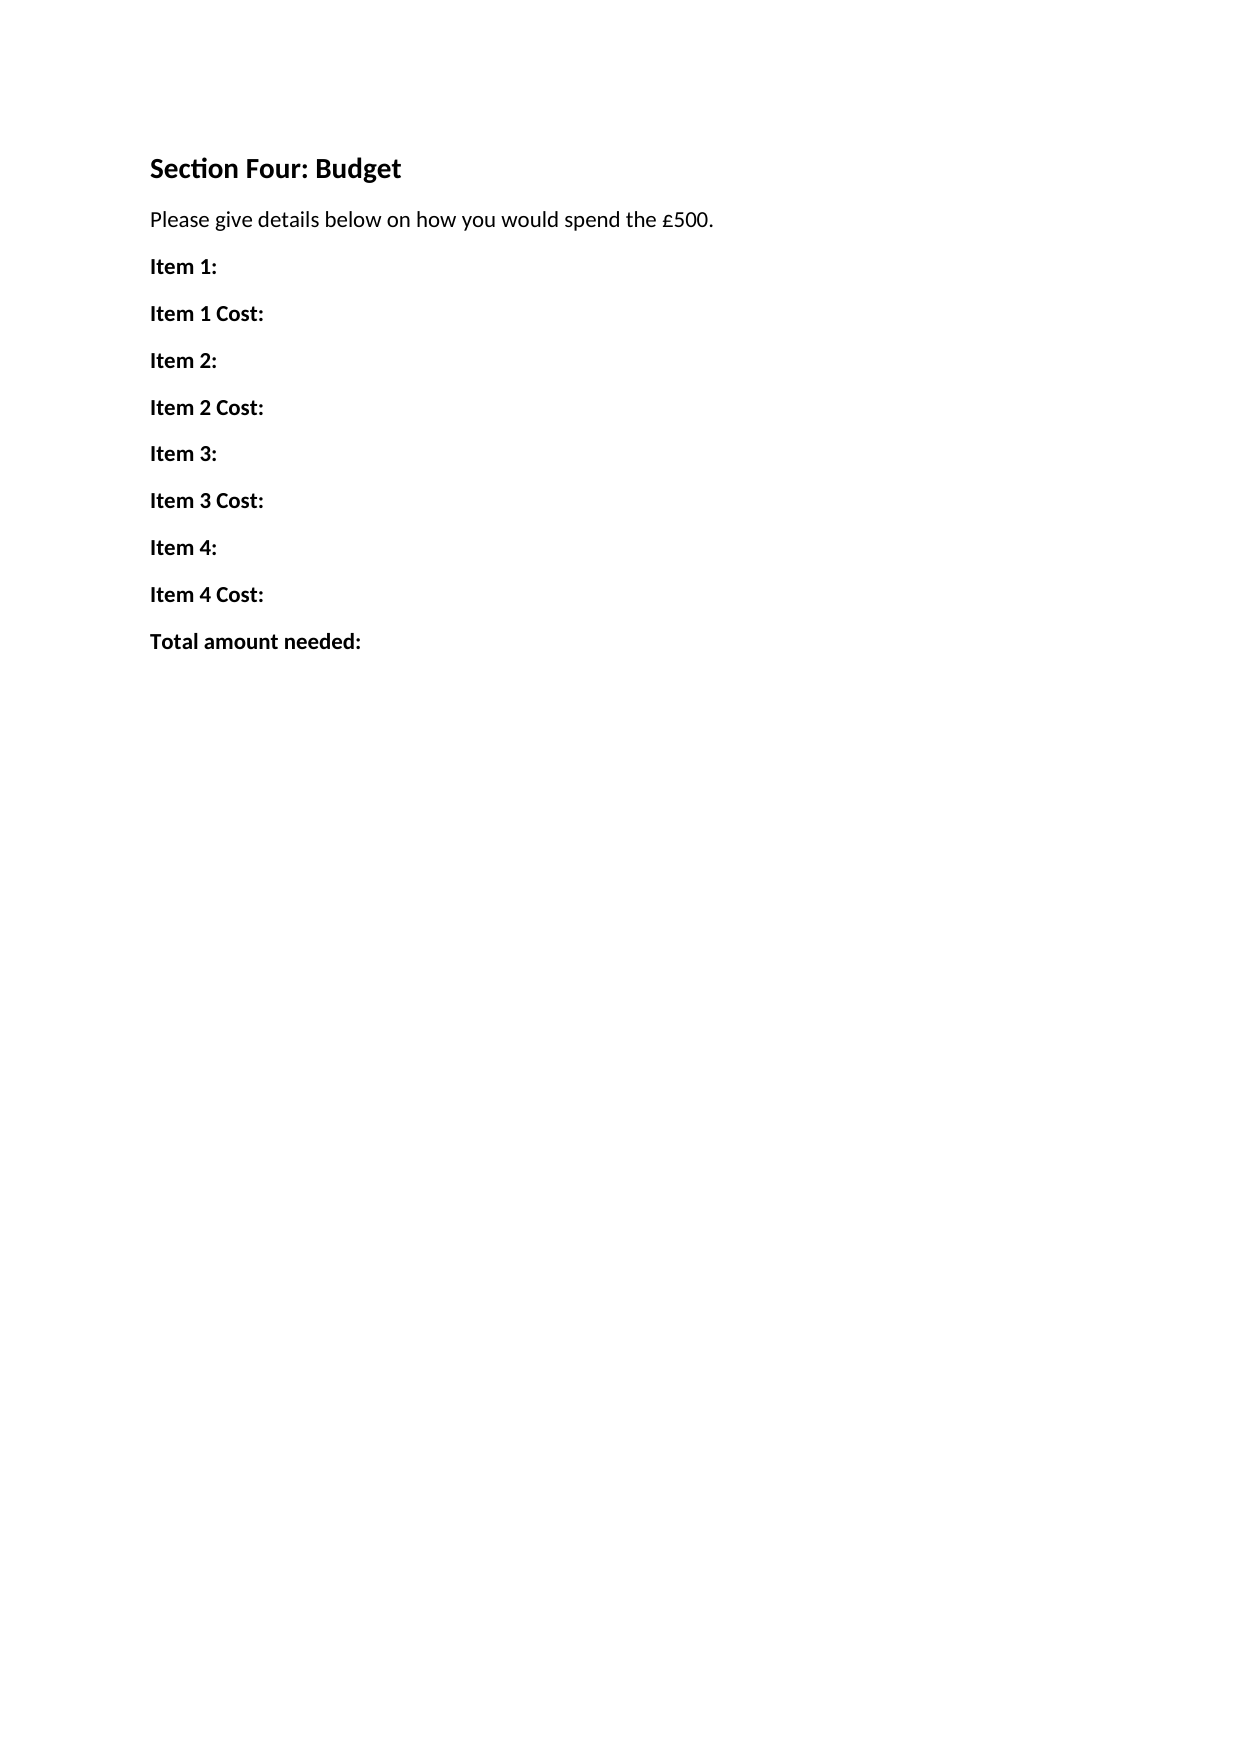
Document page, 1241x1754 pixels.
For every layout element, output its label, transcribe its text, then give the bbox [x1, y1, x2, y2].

text Item 2 Cost: [150, 393, 1090, 421]
text Section Four: Budget [150, 150, 1090, 186]
text Item 3: [150, 439, 1090, 467]
text Item 4 Cost: [150, 580, 1090, 608]
text Please give details below on how you would spend the £500. [150, 205, 1090, 233]
text Item 1: [150, 252, 1090, 280]
text Item 2: [150, 346, 1090, 374]
text Item 3 Cost: [150, 486, 1090, 514]
text Item 4: [150, 533, 1090, 561]
text Item 1 Cost: [150, 299, 1090, 327]
text Total amount needed: [150, 627, 1090, 655]
